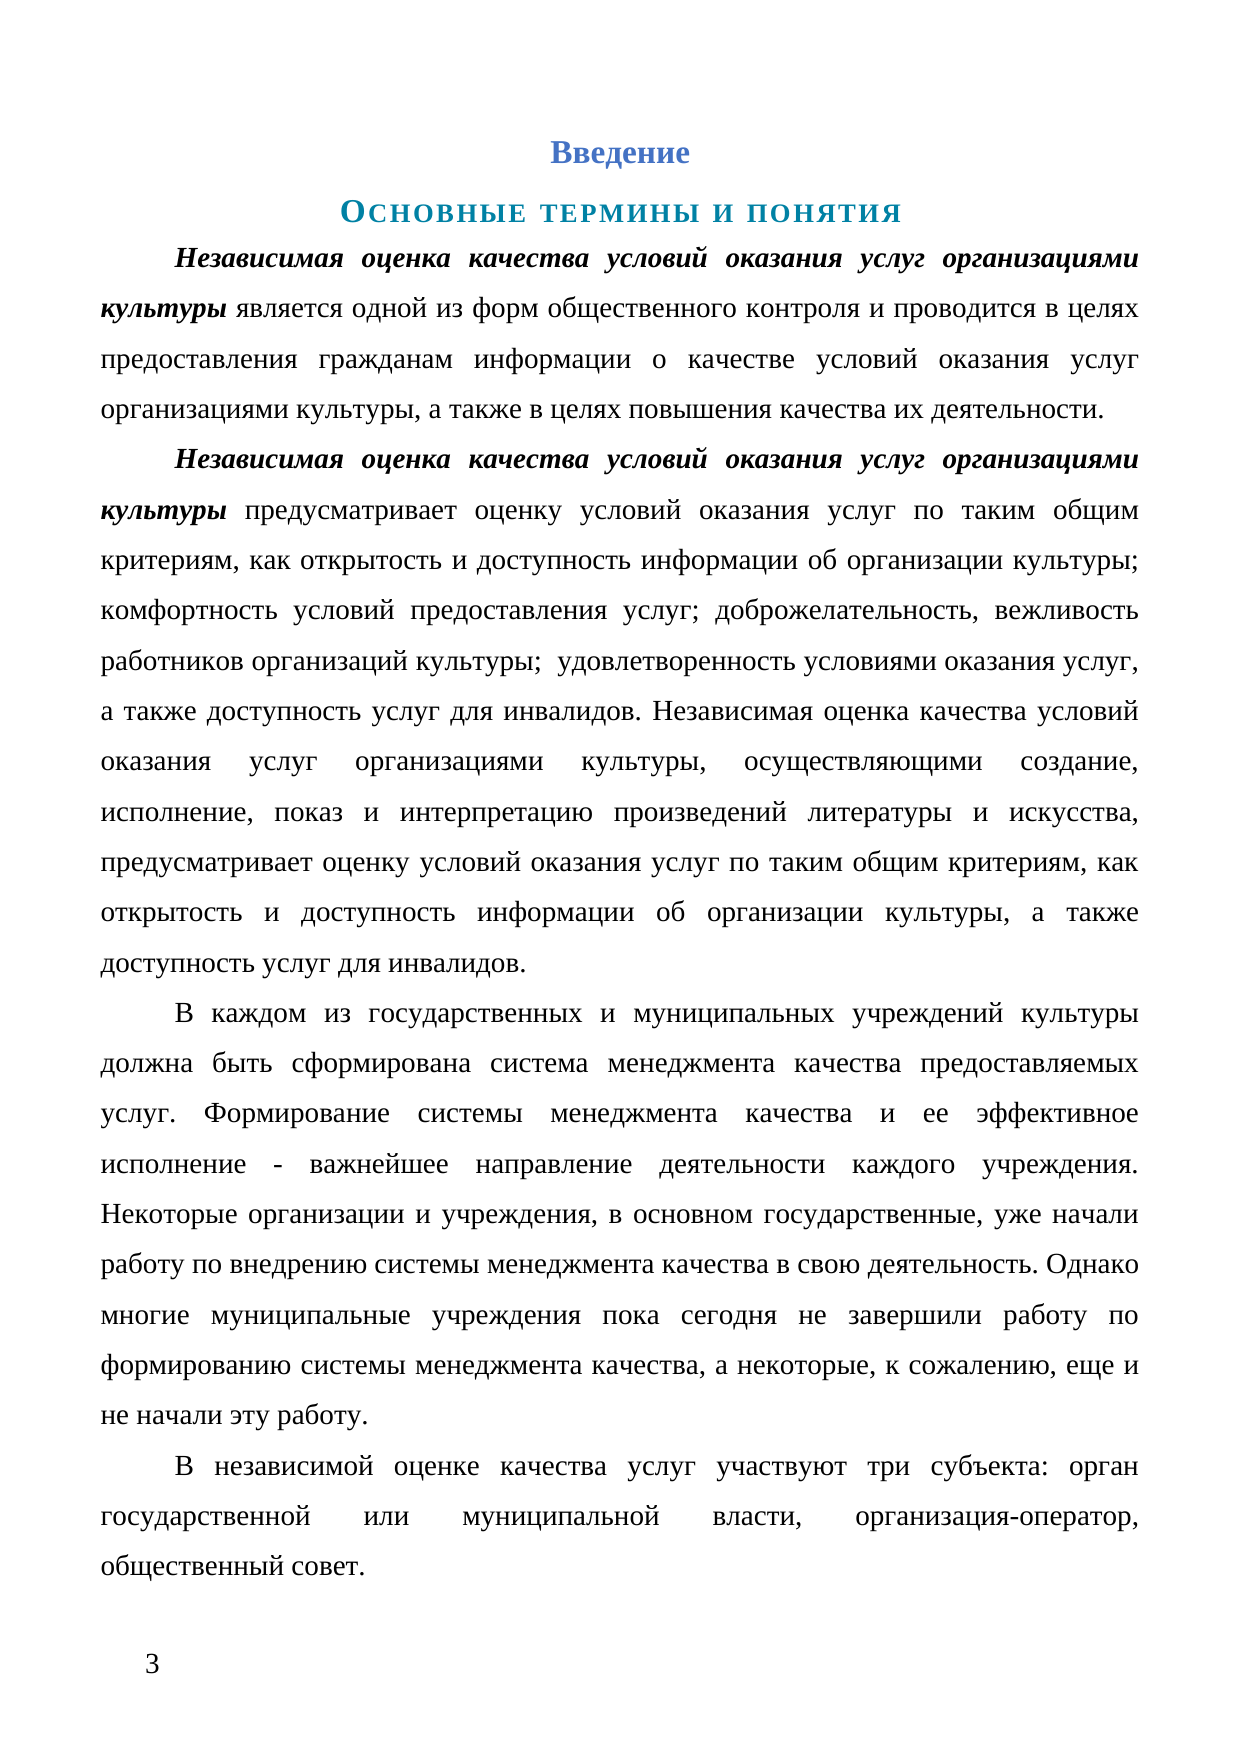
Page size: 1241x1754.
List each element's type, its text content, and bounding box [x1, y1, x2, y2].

subtitle Основные термины и понятия [100, 192, 1140, 230]
text В каждом из государственных и муниципальных учреждений культуры должна быть сформирована система менеджмента качества предоставляемых услуг. Формирование системы менеджмента качества и ее эффективное исполнение - важнейшее направление деятельности каждого учреждения. Некоторые организации и учреждения, в основном государственные, уже начали работу по внедрению системы менеджмента качества в свою деятельность. Однако многие муниципальные учреждения пока сегодня не завершили работу по формированию системы менеджмента качества, а некоторые, к сожалению, еще и не начали эту работу. [100, 995, 1140, 1431]
text Независимая оценка качества условий оказания услуг организациями культуры является одной из форм общественного контроля и проводится в целях предоставления гражданам информации о качестве условий оказания услуг организациями культуры, а также в целях повышения качества их деятельности. [100, 240, 1140, 425]
subtitle Введение [100, 132, 1140, 171]
text В независимой оценке качества услуг участвуют три субъекта: орган государственной или муниципальной власти, организация-оператор, общественный совет. [100, 1448, 1140, 1582]
text Независимая оценка качества условий оказания услуг организациями культуры предусматривает оценку условий оказания услуг по таким общим критериям, как открытость и доступность информации об организации культуры; комфортность условий предоставления услуг; доброжелательность, вежливость работников организаций культуры; удовлетворенность условиями оказания услуг, а также доступность услуг для инвалидов. Независимая оценка качества условий оказания услуг организациями культуры, осуществляющими создание, исполнение, показ и интерпретацию произведений литературы и искусства, предусматривает оценку условий оказания услуг по таким общим критериям, как открытость и доступность информации об организации культуры, а также доступность услуг для инвалидов. [100, 442, 1140, 978]
